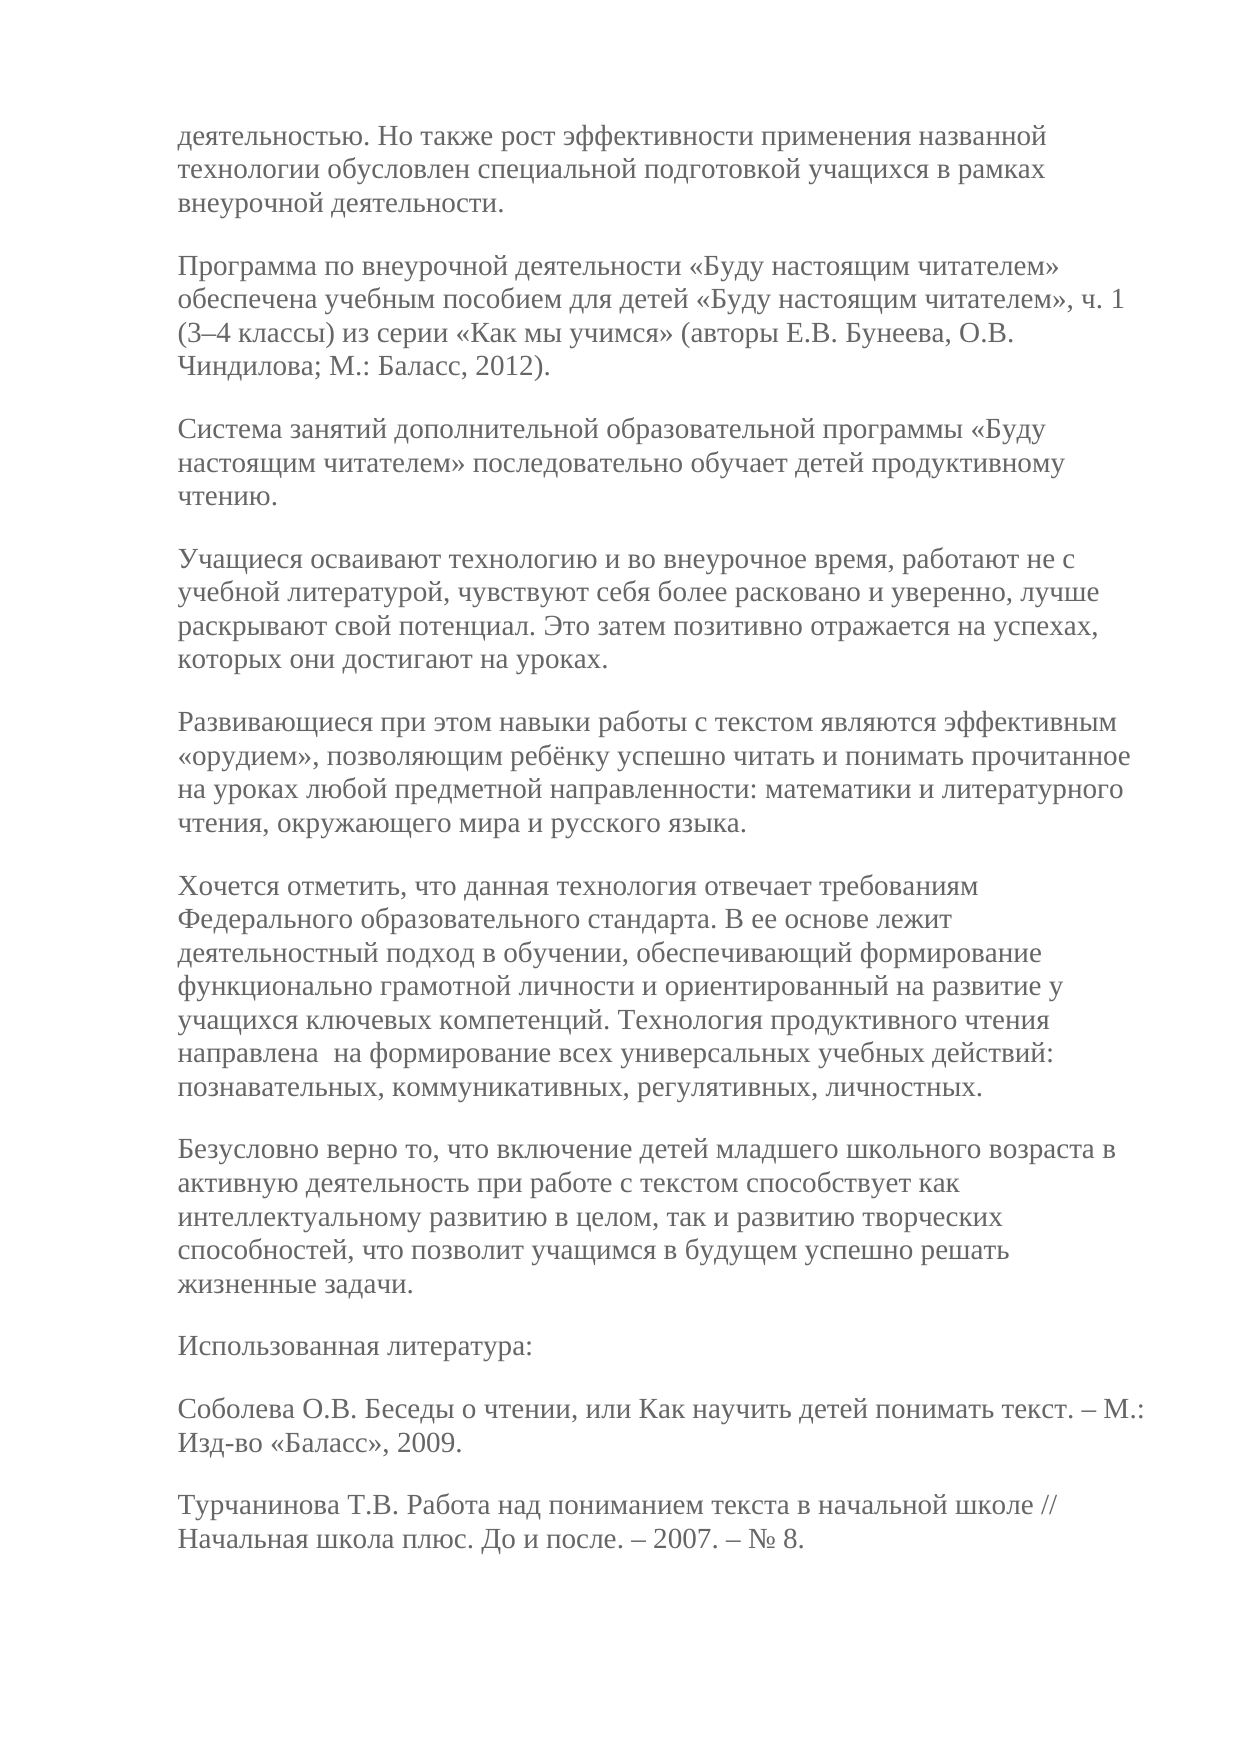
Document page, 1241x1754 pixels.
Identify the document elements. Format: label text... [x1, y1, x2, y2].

text Хочется отметить, что данная технология отвечает требованиям Федерального образовательного стандарта. В ее основе лежит деятельностный подход в обучении, обеспечивающий формирование функционально грамотной личности и ориентированный на развитие у учащихся ключевых компетенций. Технология продуктивного чтения направлена на формирование всех универсальных учебных действий: познавательных, коммуникативных, регулятивных, личностных. [177, 868, 1152, 1102]
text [177, 118, 1152, 219]
text Безусловно верно то, что включение детей младшего школьного возраста в активную деятельность при работе с текстом способствует как интеллектуальному развитию в целом, так и развитию творческих способностей, что позволит учащимся в будущем успешно решать жизненные задачи. [177, 1132, 1152, 1299]
text Программа по внеурочной деятельности «Буду настоящим читателем» обеспечена учебным пособием для детей «Буду настоящим читателем», ч. 1 (3–4 классы) из серии «Как мы учимся» (авторы Е.В. Бунеева, О.В. Чиндилова; М.: Баласс, 2012). [177, 248, 1152, 382]
text Учащиеся осваивают технологию и во внеурочное время, работают не с учебной литературой, чувствуют себя более расковано и уверенно, лучше раскрывают свой потенциал. Это затем позитивно отражается на успехах, которых они достигают на уроках. [177, 541, 1152, 675]
text Использованная литература: [177, 1328, 1152, 1362]
text Турчанинова Т.В. Работа над пониманием текста в начальной школе // Начальная школа плюс. До и после. – 2007. – № 8. [177, 1487, 1152, 1554]
text Развивающиеся при этом навыки работы с текстом являются эффективным «орудием», позволяющим ребёнку успешно читать и понимать прочитанное на уроках любой предметной направленности: математики и литературного чтения, окружающего мира и русского языка. [177, 704, 1152, 838]
text Система занятий дополнительной образовательной программы «Буду настоящим читателем» последовательно обучает детей продуктивному чтению. [177, 411, 1152, 512]
text Соболева О.В. Беседы о чтении, или Как научить детей понимать текст. – М.: Изд-во «Баласс», 2009. [177, 1391, 1152, 1458]
